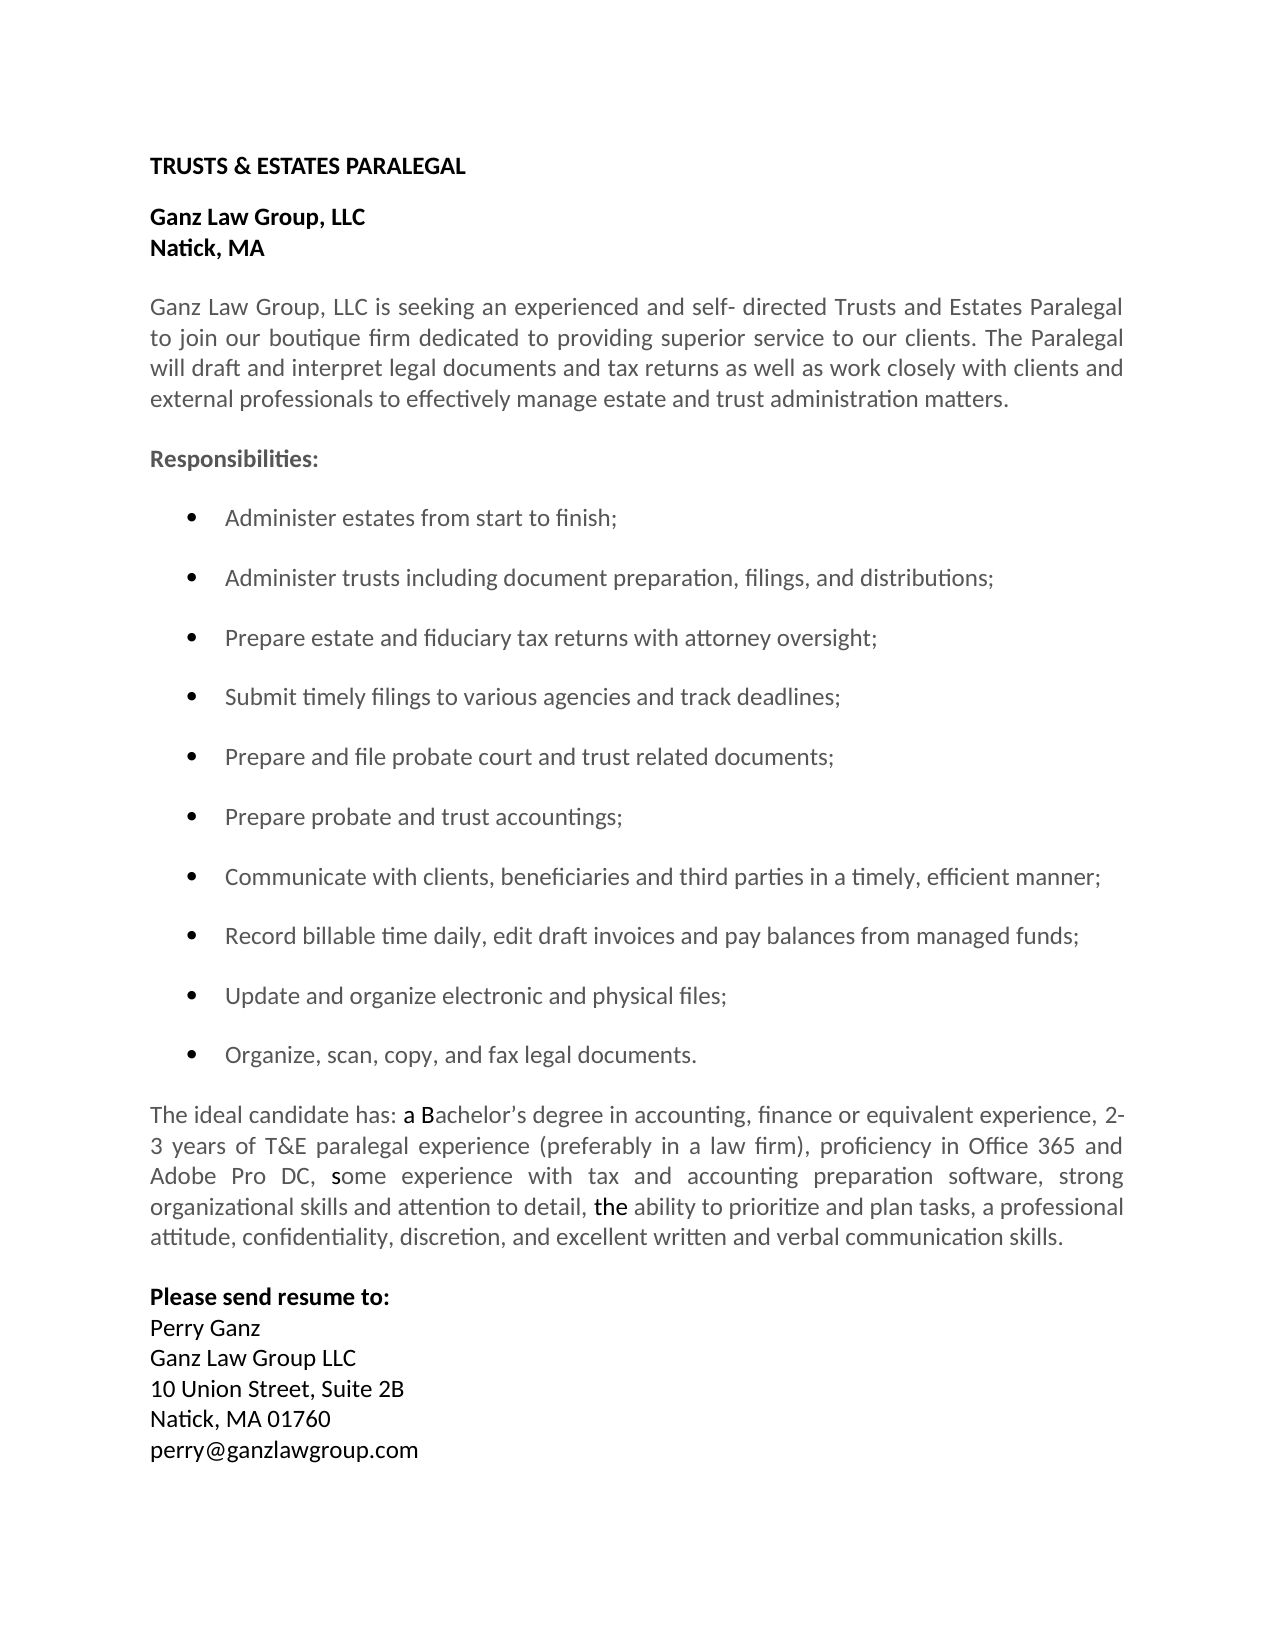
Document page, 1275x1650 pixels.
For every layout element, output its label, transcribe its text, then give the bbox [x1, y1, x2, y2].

list Communicate with clients, beneficiaries and third parties in a timely, efficient manner; [187, 861, 1125, 891]
text TRUSTS & ESTATES PARALEGAL [150, 150, 1125, 181]
text Ganz Law Group LLC [150, 1342, 1125, 1373]
text Responsibilities: [150, 443, 1125, 473]
text Perry Ganz [150, 1312, 1125, 1342]
text 10 Union Street, Suite 2B [150, 1373, 1125, 1403]
list Prepare probate and trust accountings; [187, 801, 1125, 831]
list Administer trusts including document preparation, filings, and distributions; [187, 562, 1125, 593]
list Submit timely filings to various agencies and track deadlines; [187, 682, 1125, 712]
list Record billable time daily, edit draft invoices and pay balances from managed funds; [187, 920, 1125, 951]
text The ideal candidate has: a Bachelor’s degree in accounting, finance or equivalent experience, 2-3 years of T&E paralegal experience (preferably in a law firm), proficiency in Office 365 and Adobe Pro DC, some experience with tax and accounting preparation software, strong organizational skills and attention to detail, the ability to prioritize and plan tasks, a professional attitude, confidentiality, discretion, and excellent written and verbal communication skills. [150, 1099, 1125, 1252]
list Prepare estate and fiduciary tax returns with attorney oversight; [187, 622, 1125, 652]
text Please send resume to: [150, 1281, 1125, 1312]
list Administer estates from start to finish; [187, 502, 1125, 533]
text perry@ganzlawgroup.com [150, 1434, 1125, 1464]
list Organize, scan, copy, and fax legal documents. [187, 1040, 1125, 1070]
text Ganz Law Group, LLC Natick, MA [150, 201, 1125, 262]
text Natick, MA 01760 [150, 1403, 1125, 1434]
text Ganz Law Group, LLC is seeking an experienced and self- directed Trusts and Estates Paralegal to join our boutique firm dedicated to providing superior service to our clients. The Paralegal will draft and interpret legal documents and tax returns as well as work closely with clients and external professionals to effectively manage estate and trust administration matters. [150, 292, 1125, 414]
list Prepare and file probate court and trust related documents; [187, 741, 1125, 772]
list Update and organize electronic and physical files; [187, 980, 1125, 1011]
